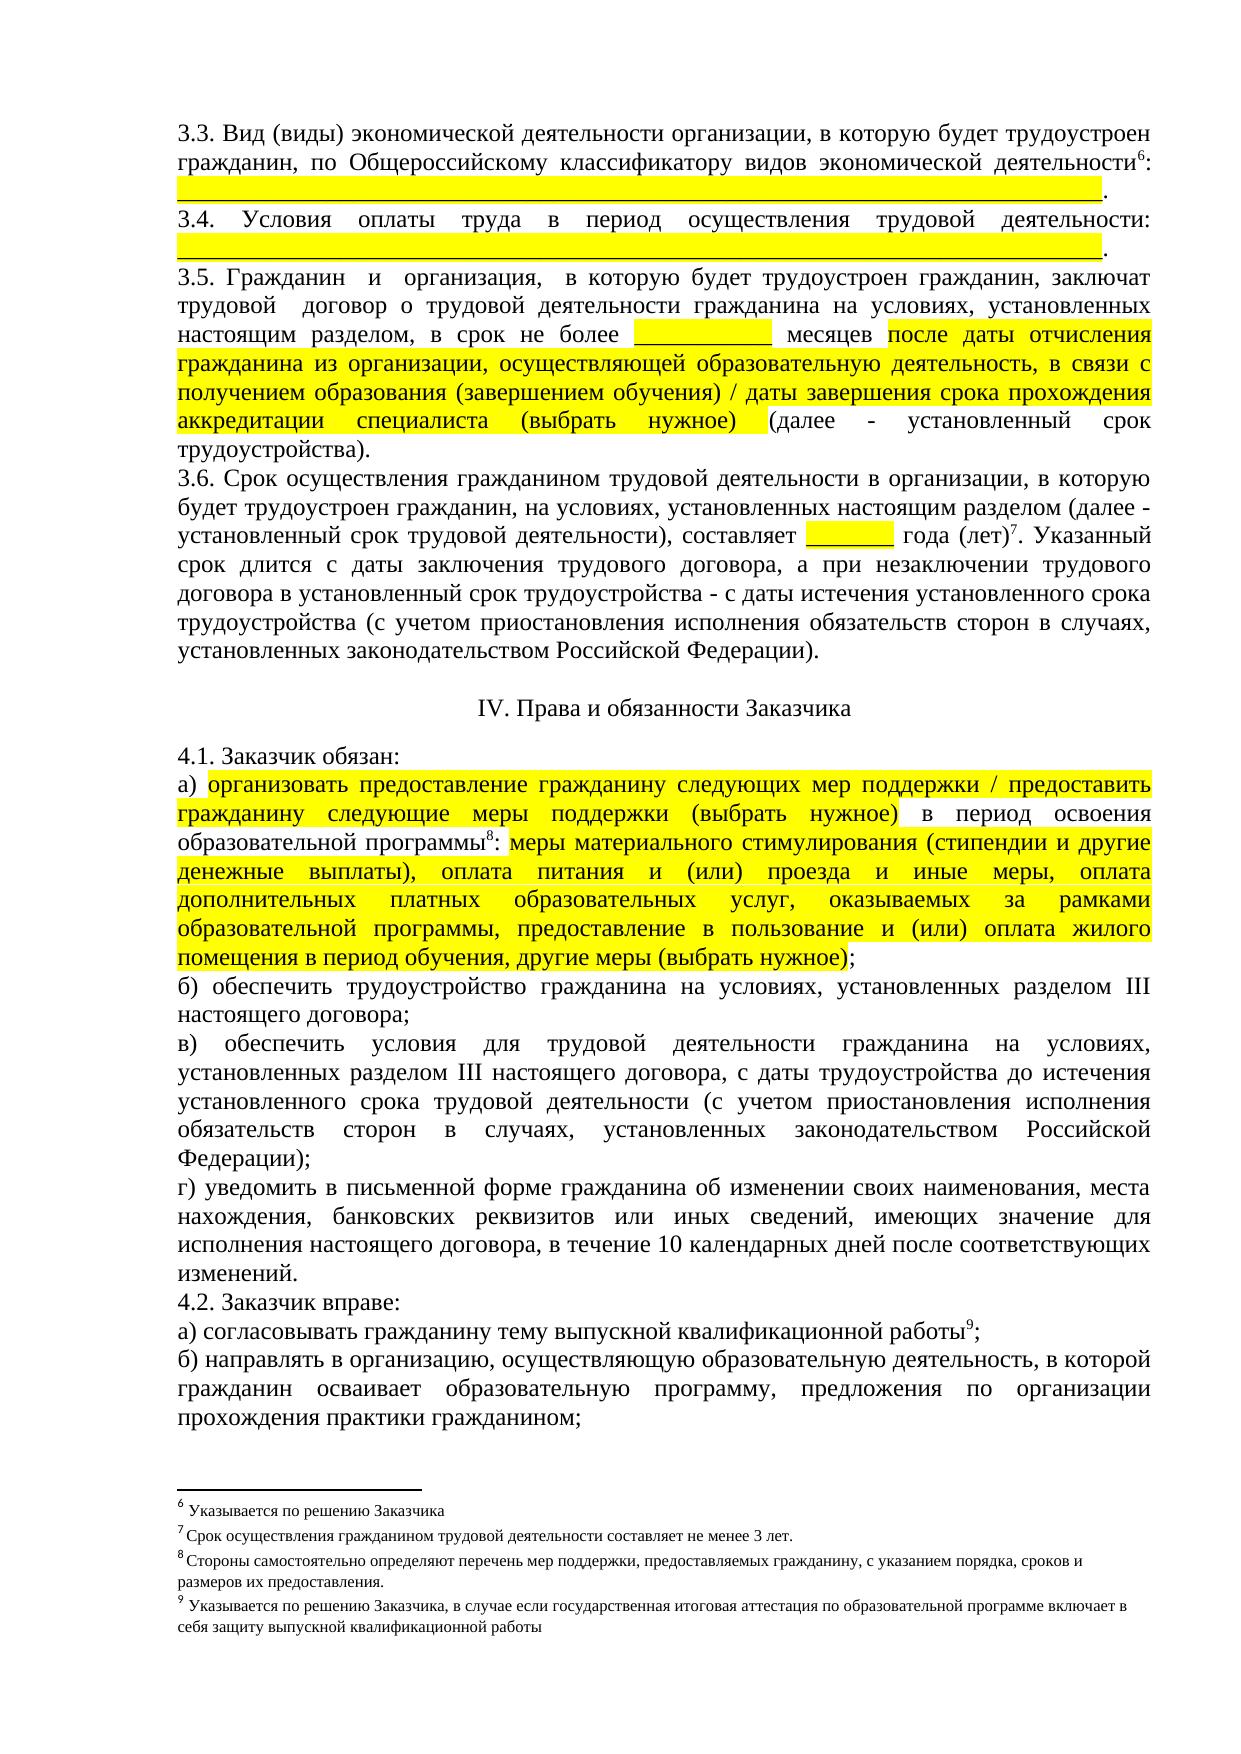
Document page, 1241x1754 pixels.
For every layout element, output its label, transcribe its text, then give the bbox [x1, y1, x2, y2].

text IV. Права и обязанности Заказчика [177, 693, 1152, 722]
text 3.4. Условия оплаты труда в период осуществления трудовой деятельности: __________________________________________________________________________. [177, 204, 1152, 262]
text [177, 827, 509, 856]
text а) согласовывать гражданину тему выпускной квалификационной работы; [177, 1316, 1152, 1344]
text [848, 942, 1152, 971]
text б) направлять в организацию, осуществляющую образовательную деятельность, в которой гражданин осваивает образовательную программу, предложения по организации прохождения практики гражданином; [177, 1344, 1152, 1431]
text б) обеспечить трудоустройство гражданина на условиях, установленных разделом III настоящего договора; [177, 971, 1152, 1028]
text 3.3. Вид (виды) экономической деятельности организации, в которую будет трудоустроен гражданин, по Общероссийскому классификатору видов экономической деятельности: __________________________________________________________________________. [177, 118, 1152, 204]
text в) обеспечить условия для трудовой деятельности гражданина на условиях, установленных разделом III настоящего договора, с даты трудоустройства до истечения установленного срока трудовой деятельности (с учетом приостановления исполнения обязательств сторон в случаях, установленных законодательством Российской Федерации); [177, 1028, 1152, 1172]
text 4.2. Заказчик вправе: [177, 1287, 1152, 1316]
text г) уведомить в письменной форме гражданина об изменении своих наименования, места нахождения, банковских реквизитов или иных сведений, имеющих значение для исполнения настоящего договора, в течение 10 календарных дней после соответствующих изменений. [177, 1172, 1152, 1287]
text 4.1. Заказчик обязан: [177, 741, 1152, 769]
text 3.5. Гражданин и организация, в которую будет трудоустроен гражданин, заключат трудовой договор о трудовой деятельности гражданина на условиях, установленных настоящим разделом, в срок не более ___________ месяцев после даты отчисления гражданина из организации, осуществляющей образовательную деятельность, в связи с получением образования (завершением обучения) / даты завершения срока прохождения аккредитации специалиста (выбрать нужное) (далее - установленный срок трудоустройства). [177, 406, 1152, 463]
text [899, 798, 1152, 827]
text 3.6. Срок осуществления гражданином трудовой деятельности в организации, в которую будет трудоустроен гражданин, на условиях, установленных настоящим разделом (далее - установленный срок трудовой деятельности), составляет _______ года (лет). Указанный срок длится с даты заключения трудового договора, а при незаключении трудового договора в установленный срок трудоустройства - с даты истечения установленного срока трудоустройства (с учетом приостановления исполнения обязательств сторон в случаях, установленных законодательством Российской Федерации). [177, 463, 1152, 664]
text 3.5. Гражданин и организация, в которую будет трудоустроен гражданин, заключат трудовой договор о трудовой деятельности гражданина на условиях, установленных настоящим разделом, в срок не более ___________ месяцев после даты отчисления гражданина из организации, осуществляющей образовательную деятельность, в связи с получением образования (завершением обучения) / даты завершения срока прохождения аккредитации специалиста (выбрать нужное) (далее - установленный срок трудоустройства). [177, 262, 1152, 348]
